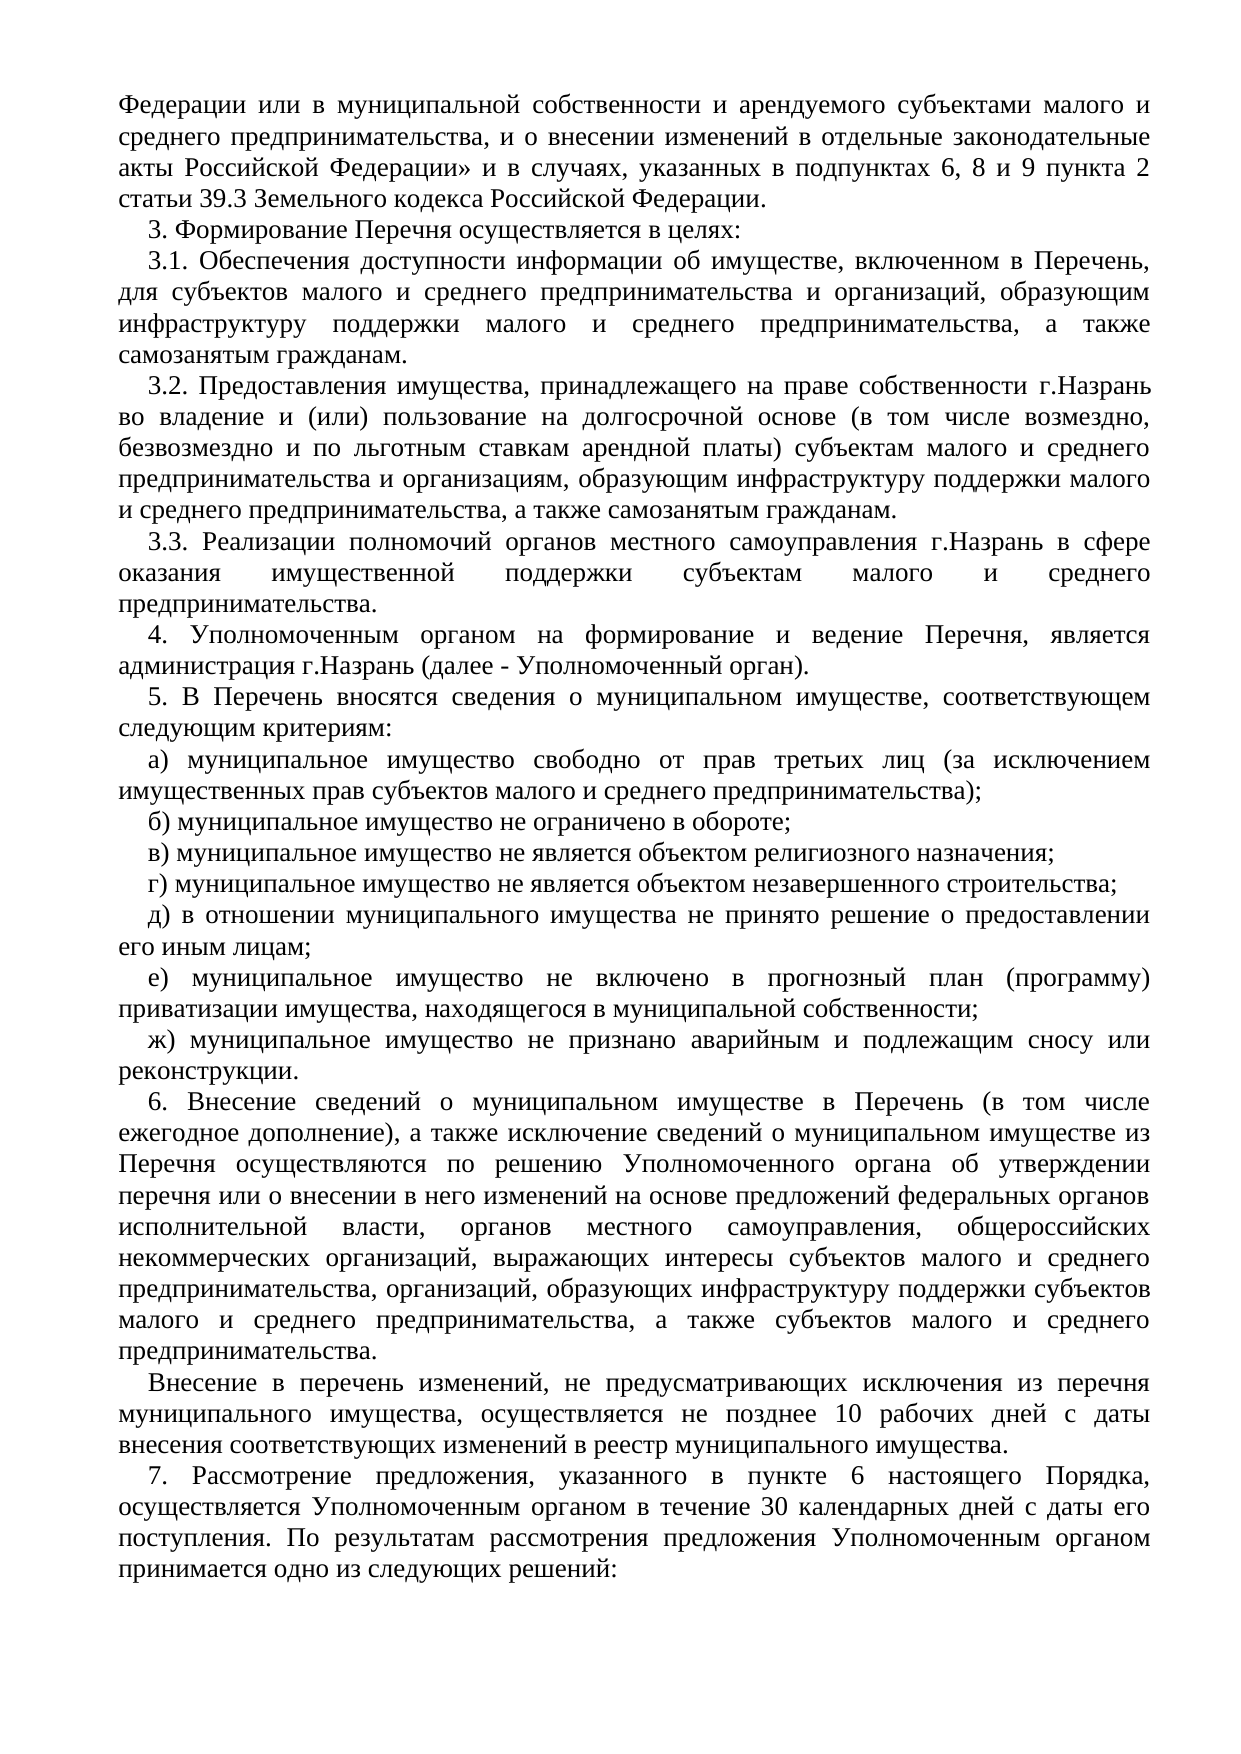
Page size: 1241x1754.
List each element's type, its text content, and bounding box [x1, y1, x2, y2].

text 3. Формирование Перечня осуществляется в целях: [118, 213, 1152, 244]
text 6. Внесение сведений о муниципальном имуществе в Перечень (в том числе ежегодное дополнение), а также исключение сведений о муниципальном имуществе из Перечня осуществляются по решению Уполномоченного органа об утверждении перечня или о внесении в него изменений на основе предложений федеральных органов исполнительной власти, органов местного самоуправления, общероссийских некоммерческих организаций, выражающих интересы субъектов малого и среднего предпринимательства, организаций, образующих инфраструктуру поддержки субъектов малого и среднего предпринимательства, а также субъектов малого и среднего предпринимательства. [118, 1085, 1152, 1366]
text 3.3. Реализации полномочий органов местного самоуправления г.Назрань в сфере оказания имущественной поддержки субъектам малого и среднего предпринимательства. [118, 525, 1152, 618]
text в) муниципальное имущество не является объектом религиозного назначения; [118, 836, 1152, 867]
text б) муниципальное имущество не ограничено в обороте; [118, 805, 1152, 836]
text а) муниципальное имущество свободно от прав третьих лиц (за исключением имущественных прав субъектов малого и среднего предпринимательства); [118, 743, 1152, 805]
text 7. Рассмотрение предложения, указанного в пункте 6 настоящего Порядка, осуществляется Уполномоченным органом в течение 30 календарных дней с даты его поступления. По результатам рассмотрения предложения Уполномоченным органом принимается одно из следующих решений: [118, 1459, 1152, 1584]
text 5. В Перечень вносятся сведения о муниципальном имуществе, соответствующем следующим критериям: [118, 680, 1152, 743]
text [118, 89, 1152, 213]
text е) муниципальное имущество не включено в прогнозный план (программу) приватизации имущества, находящегося в муниципальной собственности; [118, 961, 1152, 1023]
text 3.2. Предоставления имущества, принадлежащего на праве собственности г.Назрань во владение и (или) пользование на долгосрочной основе (в том числе возмездно, безвозмездно и по льготным ставкам арендной платы) субъектам малого и среднего предпринимательства и организациям, образующим инфраструктуру поддержки малого и среднего предпринимательства, а также самозанятым гражданам. [118, 369, 1152, 525]
text Внесение в перечень изменений, не предусматривающих исключения из перечня муниципального имущества, осуществляется не позднее 10 рабочих дней с даты внесения соответствующих изменений в реестр муниципального имущества. [118, 1366, 1152, 1459]
text 4. Уполномоченным органом на формирование и ведение Перечня, является администрация г.Назрань (далее - Уполномоченный орган). [118, 618, 1152, 680]
text ж) муниципальное имущество не признано аварийным и подлежащим сносу или реконструкции. [118, 1023, 1152, 1085]
text д) в отношении муниципального имущества не принято решение о предоставлении его иным лицам; [118, 898, 1152, 961]
text г) муниципальное имущество не является объектом незавершенного строительства; [118, 867, 1152, 898]
text 3.1. Обеспечения доступности информации об имуществе, включенном в Перечень, для субъектов малого и среднего предпринимательства и организаций, образующим инфраструктуру поддержки малого и среднего предпринимательства, а также самозанятым гражданам. [118, 244, 1152, 369]
